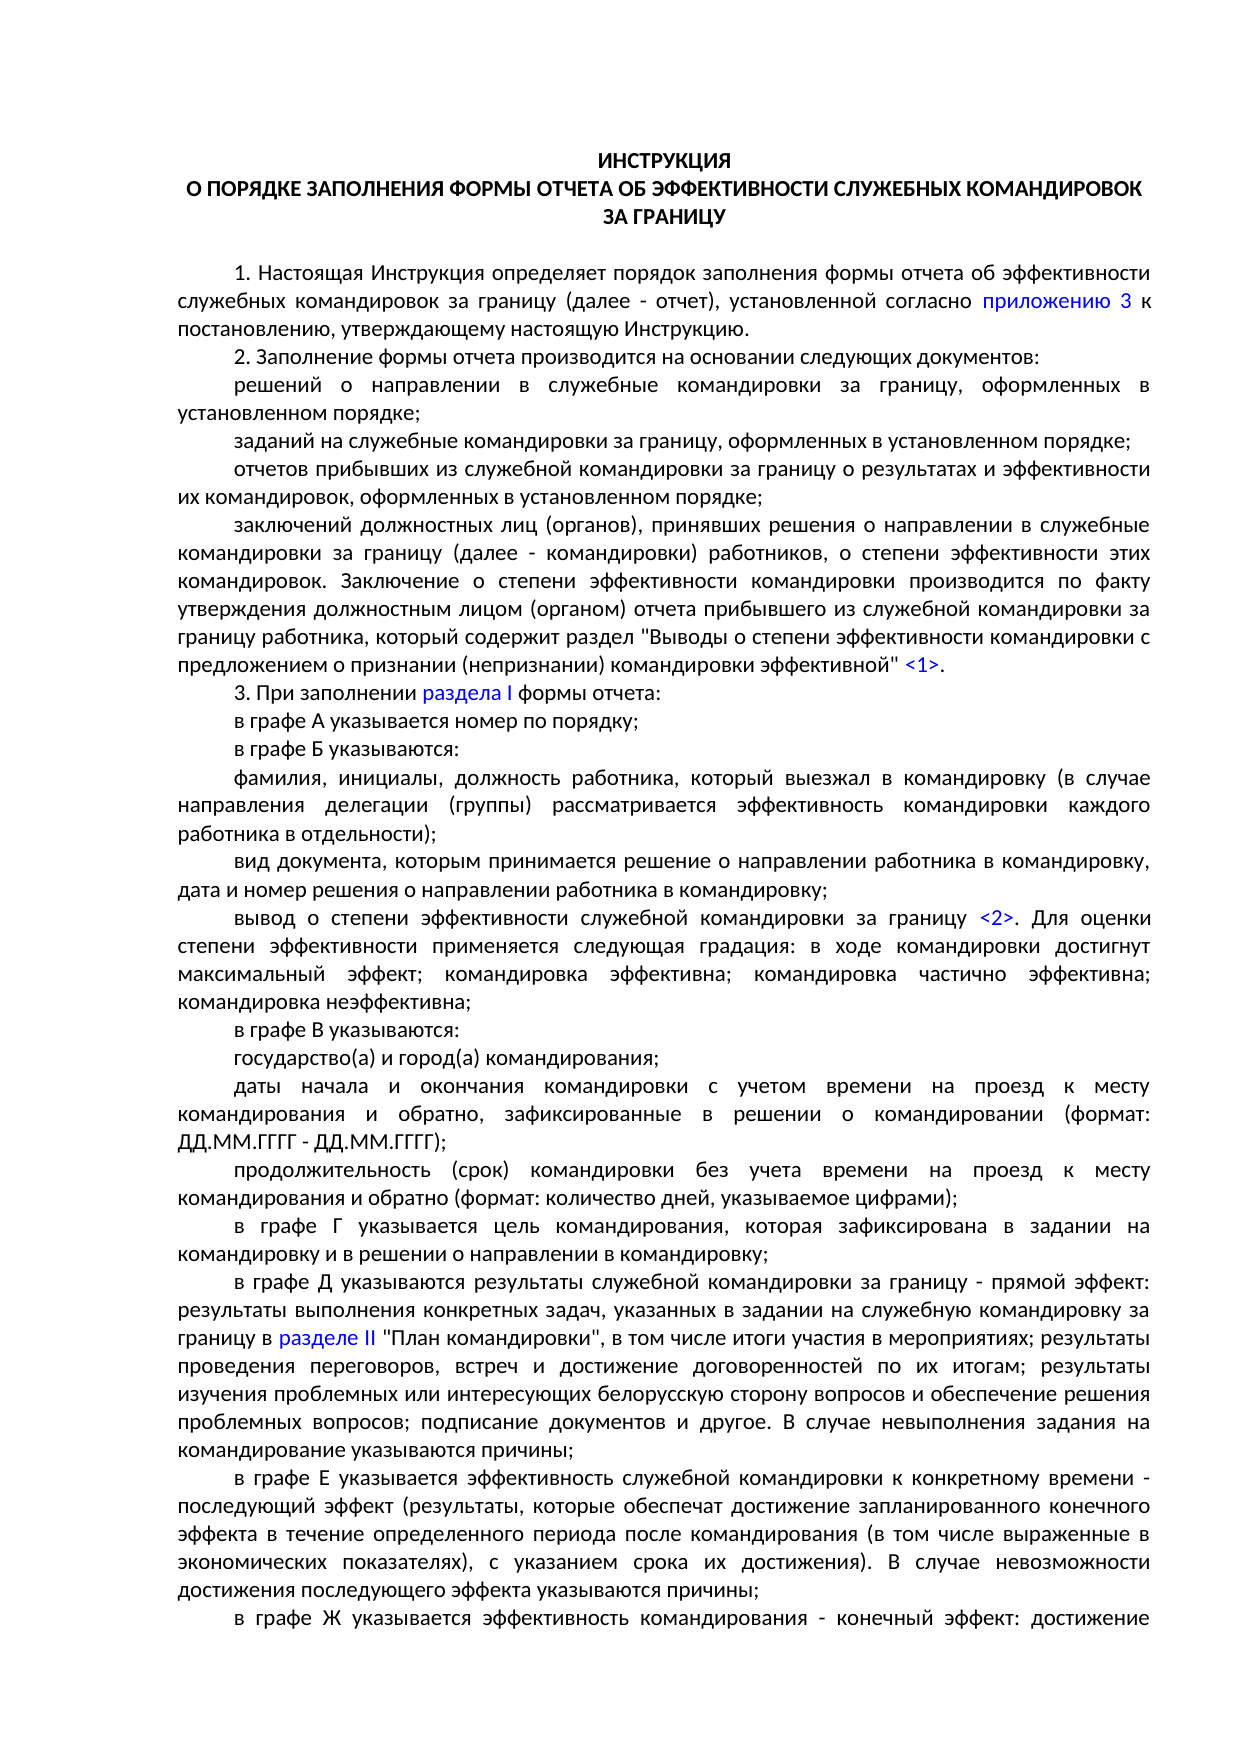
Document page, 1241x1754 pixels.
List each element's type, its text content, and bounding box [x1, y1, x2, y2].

text продолжительность (срок) командировки без учета времени на проезд к месту командирования и обратно (формат: количество дней, указываемое цифрами); [177, 1155, 1152, 1211]
text в графе Е указывается эффективность служебной командировки к конкретному времени - последующий эффект (результаты, которые обеспечат достижение запланированного конечного эффекта в течение определенного периода после командирования (в том числе выраженные в экономических показателях), с указанием срока их достижения). В случае невозможности достижения последующего эффекта указываются причины; [177, 1463, 1152, 1603]
text заданий на служебные командировки за границу, оформленных в установленном порядке; [177, 426, 1152, 454]
text государство(а) и город(а) командирования; [177, 1043, 1152, 1071]
title О ПОРЯДКЕ ЗАПОЛНЕНИЯ ФОРМЫ ОТЧЕТА ОБ ЭФФЕКТИВНОСТИ СЛУЖЕБНЫХ КОМАНДИРОВОК ЗА ГРАНИЦУ [177, 174, 1152, 230]
text 3. При заполнении раздела I формы отчета: [177, 678, 1152, 707]
text решений о направлении в служебные командировки за границу, оформленных в установленном порядке; [177, 370, 1152, 426]
text в графе Б указываются: [177, 734, 1152, 763]
text заключений должностных лиц (органов), принявших решения о направлении в служебные командировки за границу (далее - командировки) работников, о степени эффективности этих командировок. Заключение о степени эффективности командировки производится по факту утверждения должностным лицом (органом) отчета прибывшего из служебной командировки за границу работника, который содержит раздел "Выводы о степени эффективности командировки с предложением о признании (непризнании) командировки эффективной" <1>. [177, 510, 1152, 678]
text 1. Настоящая Инструкция определяет порядок заполнения формы отчета об эффективности служебных командировок за границу (далее - отчет), установленной согласно приложению 3 к постановлению, утверждающему настоящую Инструкцию. [177, 258, 1152, 342]
text даты начала и окончания командировки с учетом времени на проезд к месту командирования и обратно, зафиксированные в решении о командировании (формат: ДД.ММ.ГГГГ - ДД.ММ.ГГГГ); [177, 1071, 1152, 1155]
text в графе Д указываются результаты служебной командировки за границу - прямой эффект: результаты выполнения конкретных задач, указанных в задании на служебную командировку за границу в разделе II "План командировки", в том числе итоги участия в мероприятиях; результаты проведения переговоров, встреч и достижение договоренностей по их итогам; результаты изучения проблемных или интересующих белорусскую сторону вопросов и обеспечение решения проблемных вопросов; подписание документов и другое. В случае невыполнения задания на командирование указываются причины; [177, 1267, 1152, 1463]
title ИНСТРУКЦИЯ [177, 146, 1152, 174]
text в графе Г указывается цель командирования, которая зафиксирована в задании на командировку и в решении о направлении в командировку; [177, 1211, 1152, 1267]
text вид документа, которым принимается решение о направлении работника в командировку, дата и номер решения о направлении работника в командировку; [177, 847, 1152, 903]
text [177, 1603, 1152, 1631]
text 2. Заполнение формы отчета производится на основании следующих документов: [177, 342, 1152, 370]
text в графе А указывается номер по порядку; [177, 707, 1152, 734]
text в графе В указываются: [177, 1015, 1152, 1043]
text отчетов прибывших из служебной командировки за границу о результатах и эффективности их командировок, оформленных в установленном порядке; [177, 454, 1152, 510]
text фамилия, инициалы, должность работника, который выезжал в командировку (в случае направления делегации (группы) рассматривается эффективность командировки каждого работника в отдельности); [177, 763, 1152, 847]
text вывод о степени эффективности служебной командировки за границу <2>. Для оценки степени эффективности применяется следующая градация: в ходе командировки достигнут максимальный эффект; командировка эффективна; командировка частично эффективна; командировка неэффективна; [177, 903, 1152, 1015]
